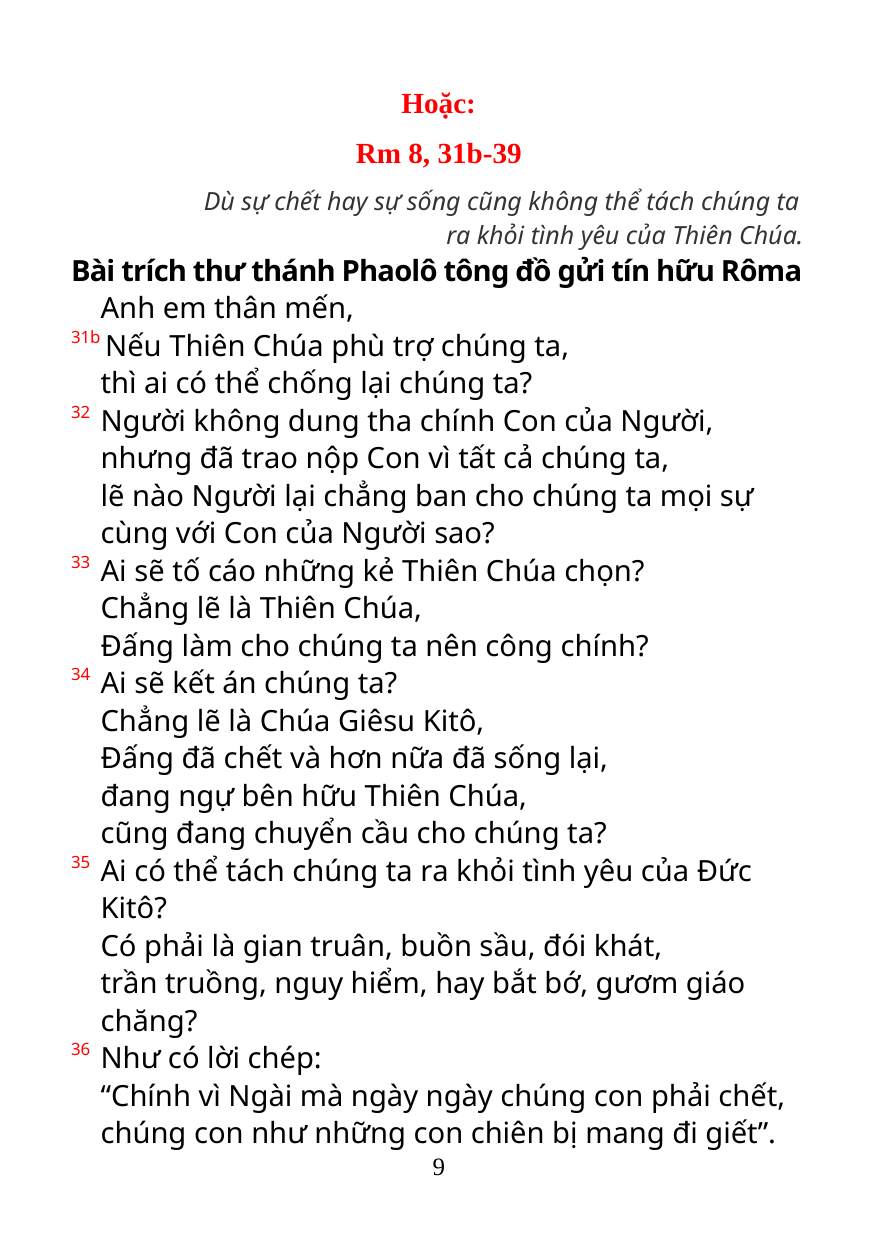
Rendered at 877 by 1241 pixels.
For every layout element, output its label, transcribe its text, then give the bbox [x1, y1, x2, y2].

text Rm 8, 31b-39 [71, 133, 806, 171]
text Dù sự chết hay sự sống cũng không thể tách chúng ta ra khỏi tình yêu của Thiên Chúa. [71, 183, 806, 251]
text Bài trích thư thánh Phaolô tông đồ gửi tín hữu Rôma [71, 251, 806, 289]
text 35 Ai có thể tách chúng ta ra khỏi tình yêu của Đức Kitô? Có phải là gian truân, buồn sầu, đói khát, trần truồng, nguy hiểm, hay bắt bớ, gươm giáo chăng? [71, 851, 806, 1039]
text 32 Người không dung tha chính Con của Người, nhưng đã trao nộp Con vì tất cả chúng ta, lẽ nào Người lại chẳng ban cho chúng ta mọi sự cùng với Con của Người sao? [71, 401, 806, 551]
text 33 Ai sẽ tố cáo những kẻ Thiên Chúa chọn? Chẳng lẽ là Thiên Chúa, Đấng làm cho chúng ta nên công chính? [71, 551, 806, 664]
text Hoặc: [71, 83, 806, 121]
text Anh em thân mến, [71, 289, 806, 326]
text 36 Như có lời chép: “Chính vì Ngài mà ngày ngày chúng con phải chết, chúng con như những con chiên bị mang đi giết”. [71, 1039, 806, 1151]
text 34 Ai sẽ kết án chúng ta? Chẳng lẽ là Chúa Giêsu Kitô, Đấng đã chết và hơn nữa đã sống lại, đang ngự bên hữu Thiên Chúa, cũng đang chuyển cầu cho chúng ta? [71, 664, 806, 851]
text 31b Nếu Thiên Chúa phù trợ chúng ta, thì ai có thể chống lại chúng ta? [71, 326, 806, 401]
